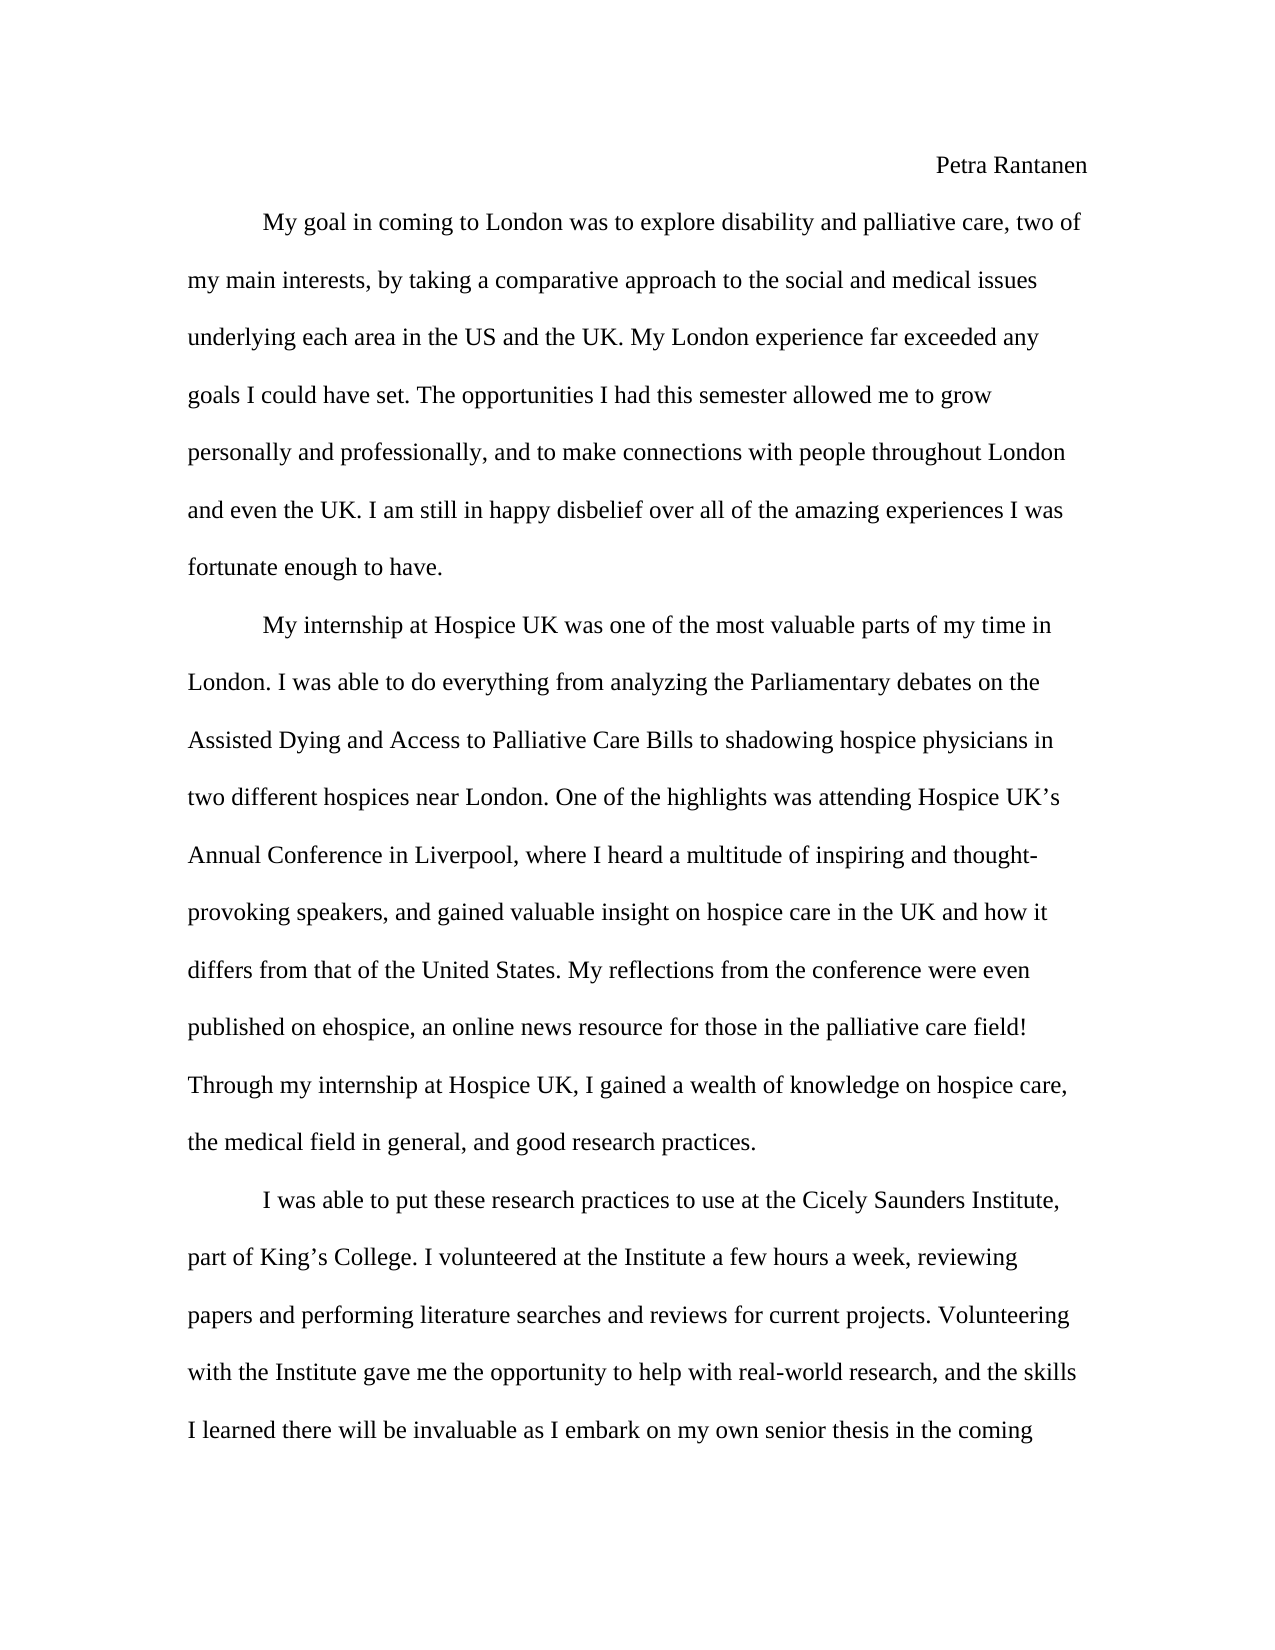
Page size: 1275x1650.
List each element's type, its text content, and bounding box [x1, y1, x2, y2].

text Petra Rantanen [187, 150, 1087, 179]
text My goal in coming to London was to explore disability and palliative care, two of my main interests, by taking a comparative approach to the social and medical issues underlying each area in the US and the UK. My London experience far exceeded any goals I could have set. The opportunities I had this semester allowed me to grow personally and professionally, and to make connections with people throughout London and even the UK. I am still in happy disbelief over all of the amazing experiences I was fortunate enough to have. [187, 207, 1087, 581]
text My internship at Hospice UK was one of the most valuable parts of my time in London. I was able to do everything from analyzing the Parliamentary debates on the Assisted Dying and Access to Palliative Care Bills to shadowing hospice physicians in two different hospices near London. One of the highlights was attending Hospice UK’s Annual Conference in Liverpool, where I heard a multitude of inspiring and thought-provoking speakers, and gained valuable insight on hospice care in the UK and how it differs from that of the United States. My reflections from the conference were even published on ehospice, an online news resource for those in the palliative care field! Through my internship at Hospice UK, I gained a wealth of knowledge on hospice care, the medical field in general, and good research practices. [187, 610, 1087, 1156]
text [187, 1185, 1087, 1444]
